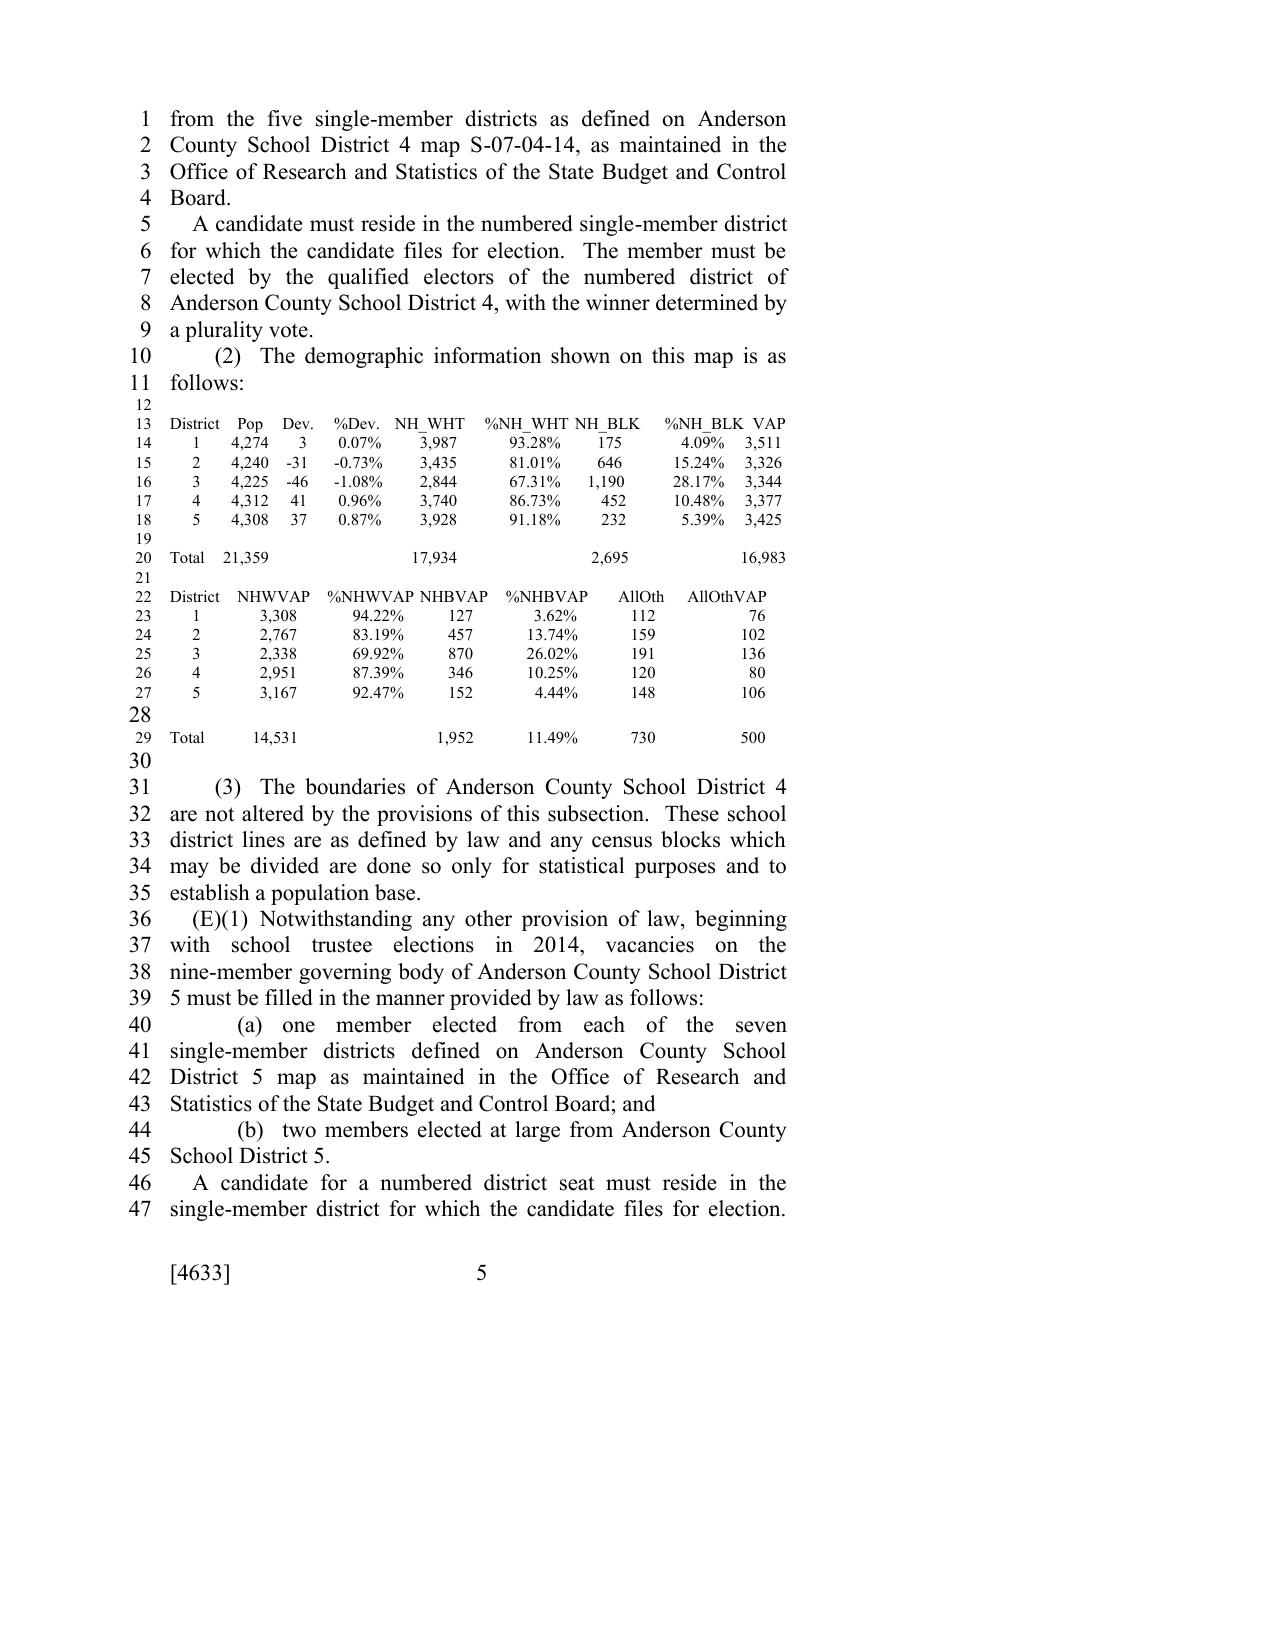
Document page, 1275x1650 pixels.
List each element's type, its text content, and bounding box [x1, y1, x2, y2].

text (2) The demographic information shown on this map is as follows: [169, 342, 787, 395]
text (a) one member elected from each of the seven single-member districts defined on Anderson County School District 5 map as maintained in the Office of Research and Statistics of the State Budget and Control Board; and [169, 1011, 787, 1116]
text 1 4,274 3 0.07% 3,987 93.28% 175 4.09% 3,511 [169, 433, 787, 452]
text (3) The boundaries of Anderson County School District 4 are not altered by the provisions of this subsection. These school district lines are as defined by law and any census blocks which may be divided are done so only for statistical purposes and to establish a population base. [169, 773, 787, 905]
text 4 4,312 41 0.96% 3,740 86.73% 452 10.48% 3,377 [169, 491, 787, 510]
text 5 4,308 37 0.87% 3,928 91.18% 232 5.39% 3,425 [169, 510, 787, 529]
text Total 14,531 1,952 11.49% 730 500 [169, 728, 787, 747]
text Total 21,359 17,934 2,695 16,983 [169, 548, 787, 567]
text 2 2,767 83.19% 457 13.74% 159 102 [169, 625, 787, 644]
text 2 4,240 -31 -0.73% 3,435 81.01% 646 15.24% 3,326 [169, 452, 787, 472]
text (E)(1) Notwithstanding any other provision of law, beginning with school trustee elections in 2014, vacancies on the nine-member governing body of Anderson County School District 5 must be filled in the manner provided by law as follows: [169, 905, 787, 1011]
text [169, 1169, 787, 1221]
text District Pop Dev. %Dev. NH_WHT %NH_WHT NH_BLK %NH_BLK VAP [169, 414, 787, 433]
text 3 4,225 -46 -1.08% 2,844 67.31% 1,190 28.17% 3,344 [169, 472, 787, 491]
text District NHWVAP %NHWVAP NHBVAP %NHBVAP AllOth AllOthVAP [169, 587, 787, 606]
text 4 2,951 87.39% 346 10.25% 120 80 [169, 663, 787, 682]
text 1 3,308 94.22% 127 3.62% 112 76 [169, 606, 787, 625]
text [169, 105, 787, 210]
text 3 2,338 69.92% 870 26.02% 191 136 [169, 644, 787, 663]
text A candidate must reside in the numbered single-member district for which the candidate files for election. The member must be elected by the qualified electors of the numbered district of Anderson County School District 4, with the winner determined by a plurality vote. [169, 210, 787, 342]
text 5 3,167 92.47% 152 4.44% 148 106 [169, 682, 787, 702]
text (b) two members elected at large from Anderson County School District 5. [169, 1116, 787, 1169]
